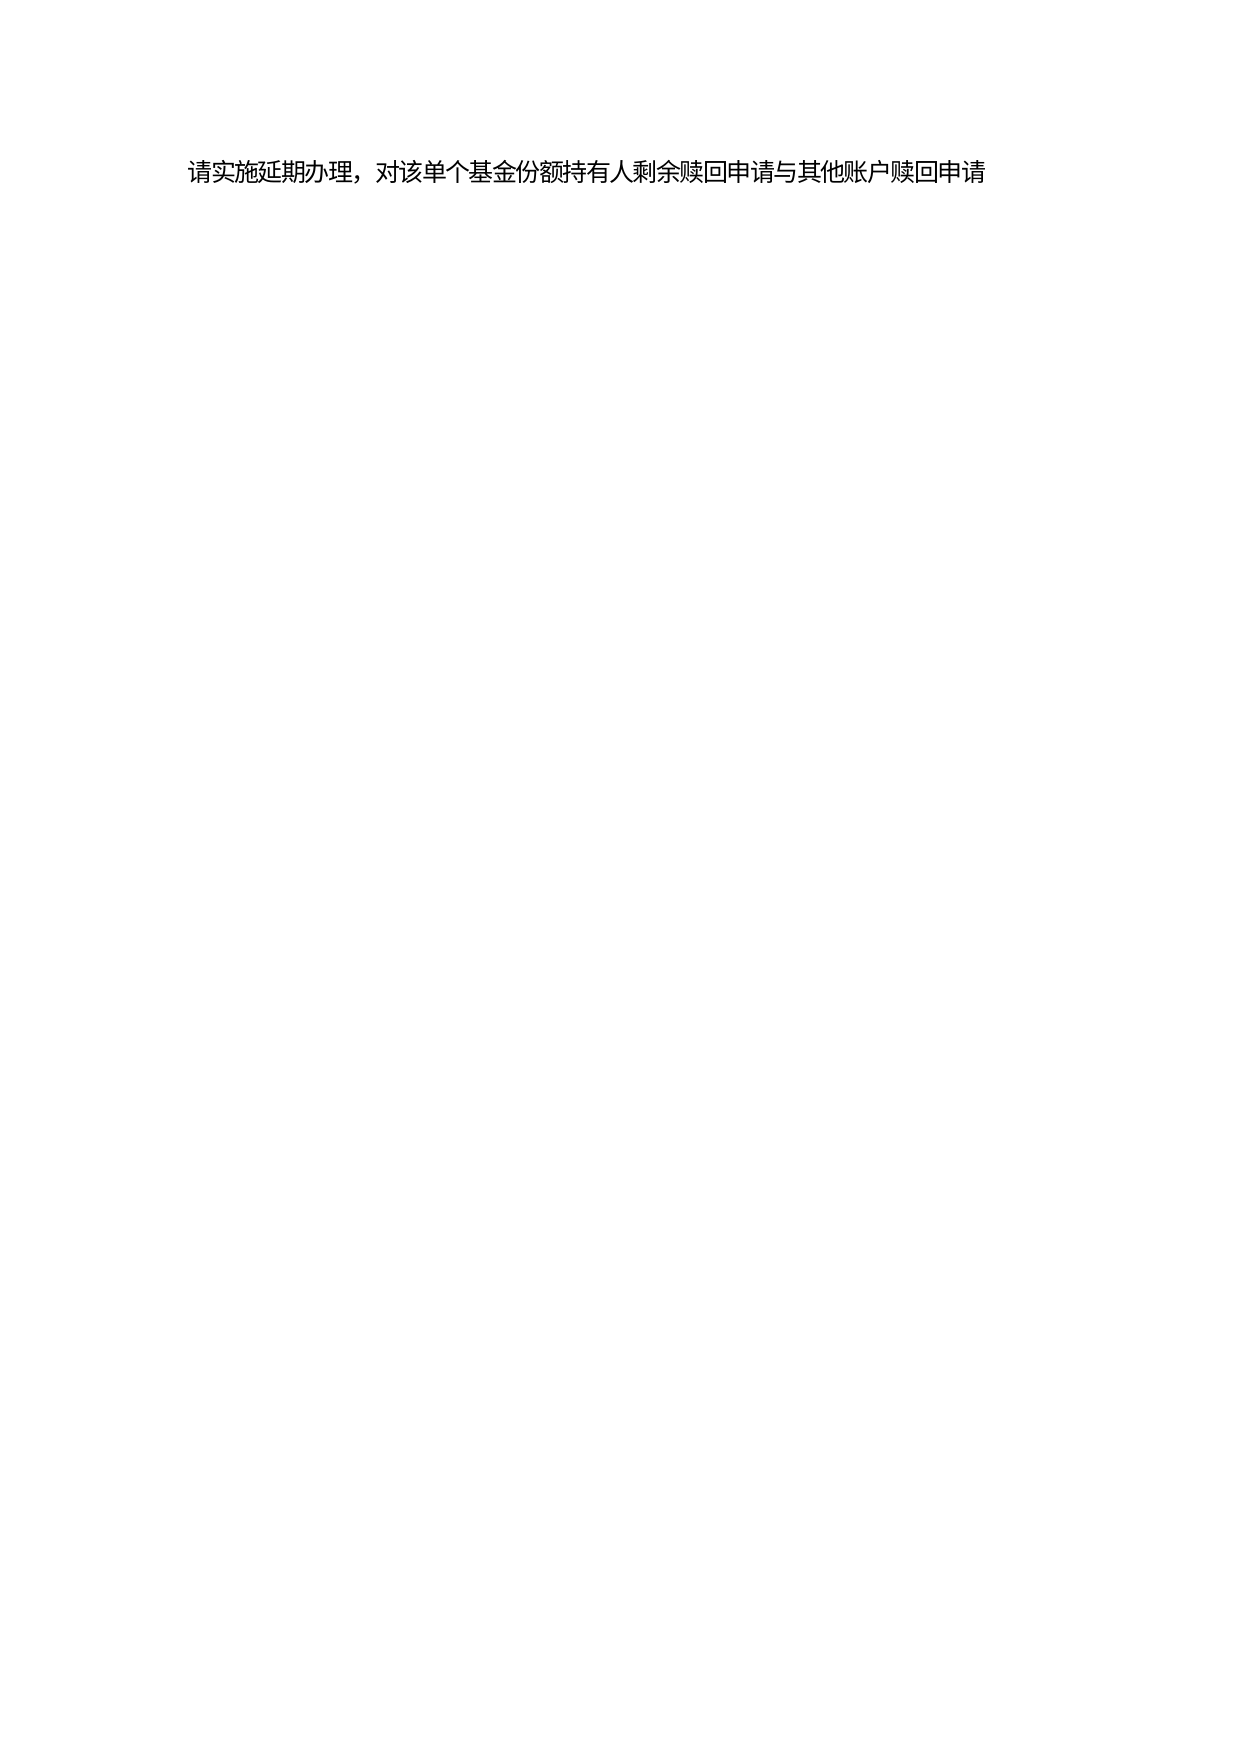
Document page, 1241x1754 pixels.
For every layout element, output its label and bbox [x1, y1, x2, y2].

text [187, 152, 1054, 188]
